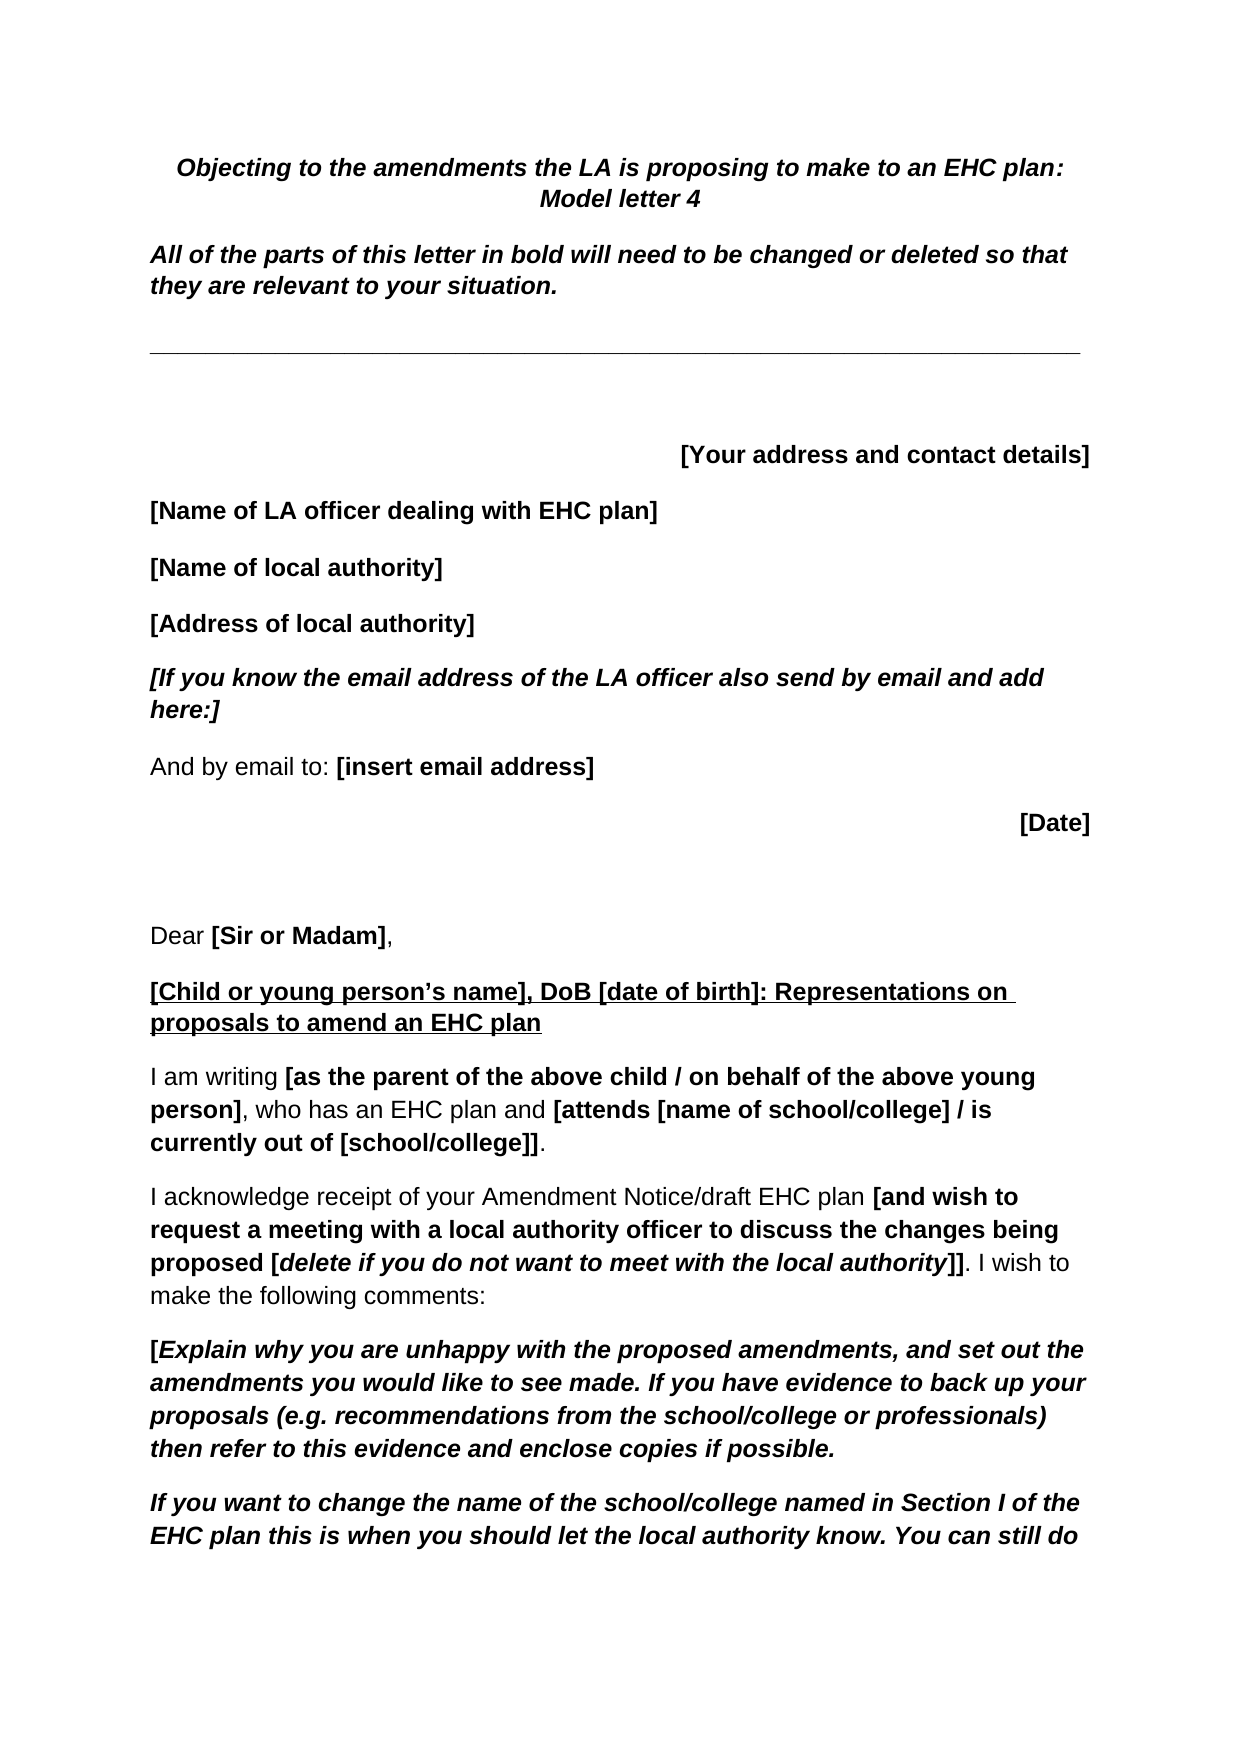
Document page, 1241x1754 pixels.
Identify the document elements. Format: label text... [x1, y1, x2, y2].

text I am writing [as the parent of the above child / on behalf of the above young person], who has an EHC plan and [attends [name of school/college] / is currently out of [school/college]]. [150, 1062, 1090, 1157]
text [Your address and contact details] [150, 437, 1090, 469]
text [Child or young person’s name], DoB [date of birth]: Representations on proposals to amend an EHC plan [150, 974, 1090, 1037]
text ___________________________________________________________________ [150, 325, 1090, 356]
text [Date] [150, 806, 1090, 837]
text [150, 1488, 1090, 1549]
text [Name of LA officer dealing with EHC plan] [150, 494, 1090, 525]
text Dear [Sir or Madam], [150, 918, 1090, 949]
text All of the parts of this letter in bold will need to be changed or deleted so that they are relevant to your situation. [150, 237, 1090, 300]
text [Name of local authority] [150, 550, 1090, 581]
text And by email to: [insert email address] [150, 749, 1090, 781]
text [If you know the email address of the LA officer also send by email and add here:] [150, 662, 1090, 724]
text Objecting to the amendments the LA is proposing to make to an EHC plan: Model letter 4 [150, 150, 1090, 212]
text I acknowledge receipt of your Amendment Notice/draft EHC plan [and wish to request a meeting with a local authority officer to discuss the changes being proposed [delete if you do not want to meet with the local authority]]. I wish to make the following comments: [150, 1182, 1090, 1309]
text [Explain why you are unhappy with the proposed amendments, and set out the amendments you would like to see made. If you have evidence to back up your proposals (e.g. recommendations from the school/college or professionals) then refer to this evidence and enclose copies if possible. [150, 1335, 1090, 1462]
text [Address of local authority] [150, 606, 1090, 637]
